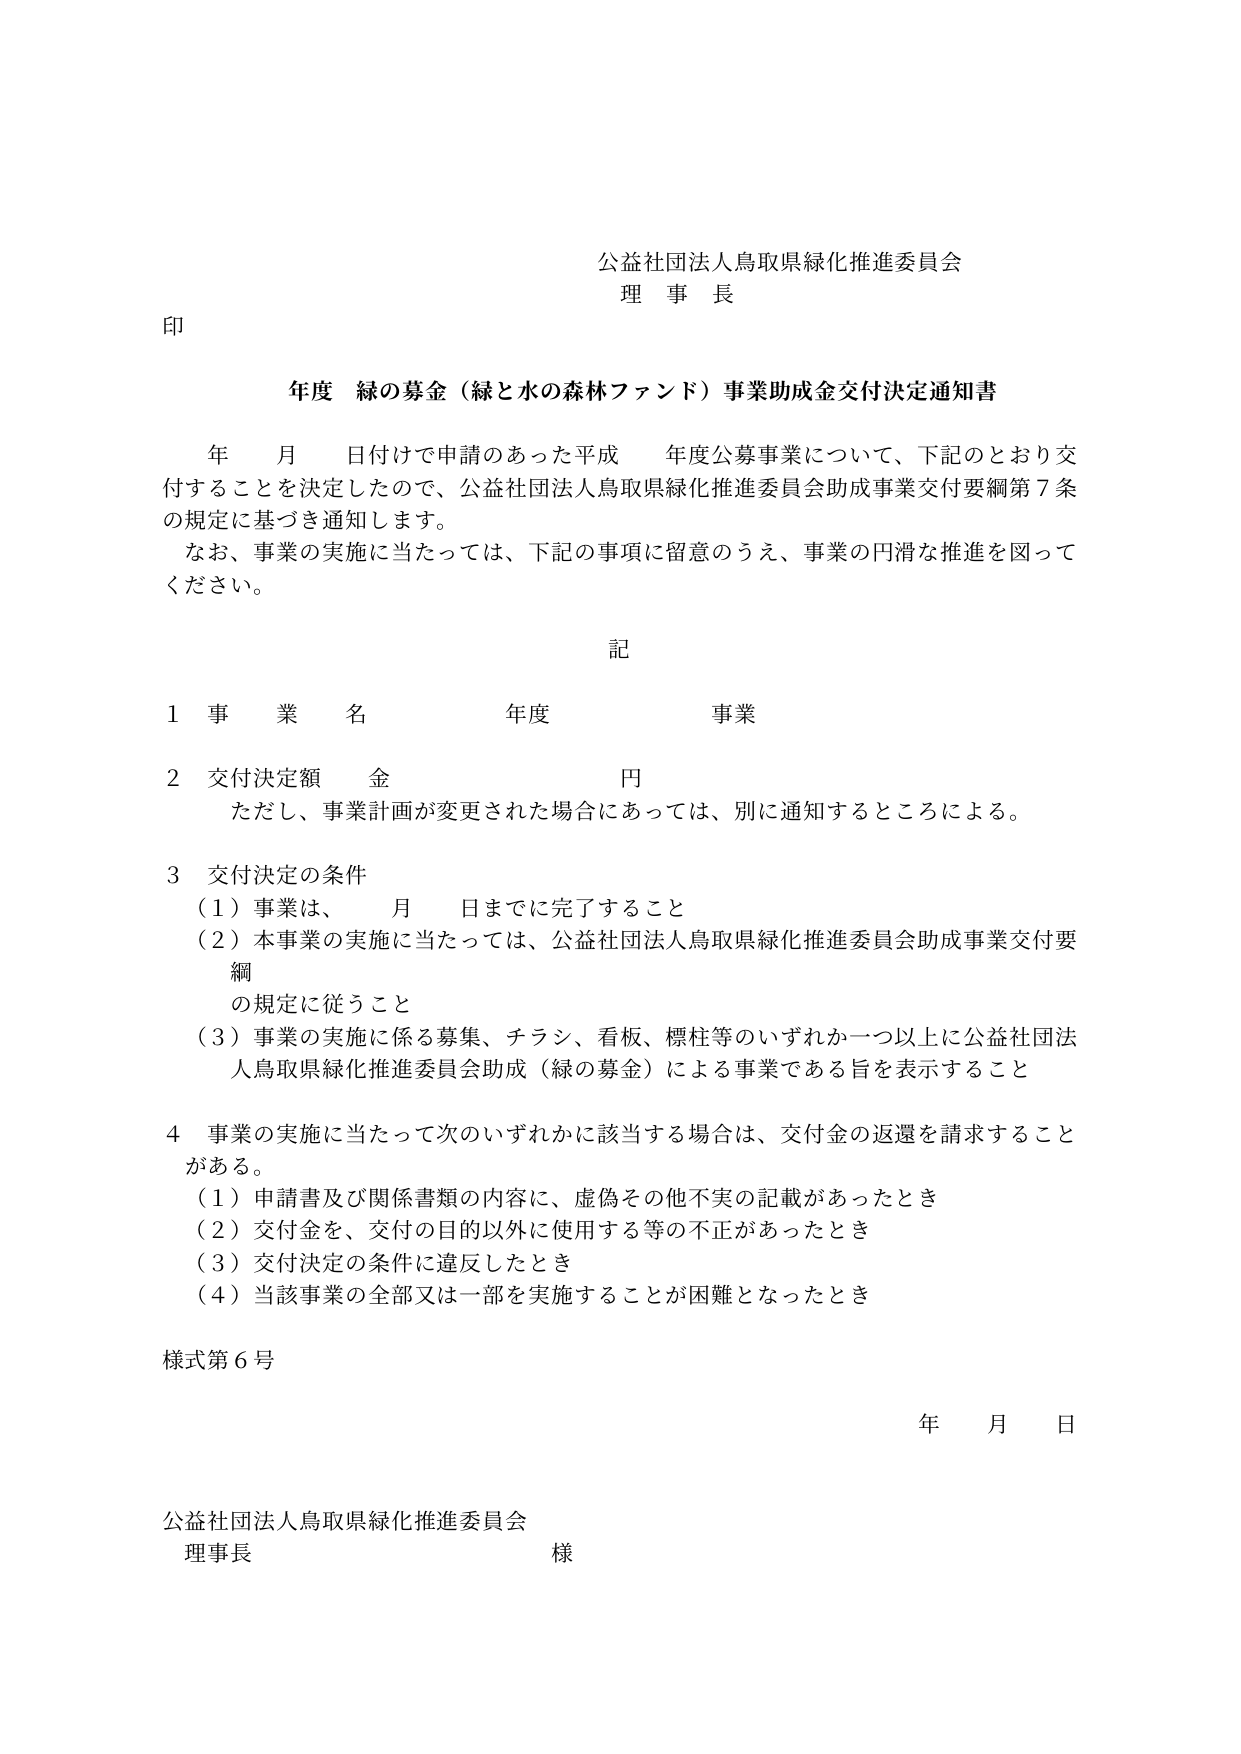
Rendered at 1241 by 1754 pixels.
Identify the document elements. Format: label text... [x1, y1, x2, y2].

text ４ 事業の実施に当たって次のいずれかに該当する場合は、交付金の返還を請求すること がある。 [162, 1116, 1078, 1181]
text ２ 交付決定額 金 円 [162, 761, 1078, 793]
text の規定に従うこと [219, 987, 1078, 1019]
text 公益社団法人鳥取県緑化推進委員会 [162, 1504, 1078, 1536]
text 公益社団法人鳥取県緑化推進委員会 [162, 244, 1078, 277]
text （３）事業の実施に係る募集、チラシ、看板、標柱等のいずれか一つ以上に公益社団法人鳥取県緑化推進委員会助成（緑の募金）による事業である旨を表示すること [185, 1019, 1078, 1084]
text 記 [162, 632, 1078, 664]
text ３ 交付決定の条件 [162, 858, 1078, 890]
text 年度 緑の募金（緑と水の森林ファンド）事業助成金交付決定通知書 [162, 374, 1078, 406]
text 年 月 日 [162, 1407, 1078, 1439]
text （１）事業は、 月 日までに完了すること [162, 890, 1078, 923]
text 年 月 日付けで申請のあった平成 年度公募事業について、下記のとおり交付することを決定したので、公益社団法人鳥取県緑化推進委員会助成事業交付要綱第７条の規定に基づき通知します。 [162, 438, 1078, 535]
text 理事長 様 [162, 1536, 1078, 1568]
text （２）本事業の実施に当たっては、公益社団法人鳥取県緑化推進委員会助成事業交付要綱 [173, 923, 1078, 987]
text ただし、事業計画が変更された場合にあっては、別に通知するところによる。 [162, 793, 1078, 826]
text 様式第６号 [162, 1342, 1078, 1375]
text （２）交付金を、交付の目的以外に使用する等の不正があったとき [162, 1213, 1078, 1246]
text １ 事 業 名 年度 事業 [162, 697, 1078, 729]
text 理 事 長 印 [162, 277, 1078, 341]
text （１）申請書及び関係書類の内容に、虚偽その他不実の記載があったとき [162, 1181, 1078, 1213]
text （３）交付決定の条件に違反したとき [162, 1246, 1078, 1278]
text なお、事業の実施に当たっては、下記の事項に留意のうえ、事業の円滑な推進を図ってください。 [162, 535, 1078, 600]
text （４）当該事業の全部又は一部を実施することが困難となったとき [162, 1278, 1078, 1310]
